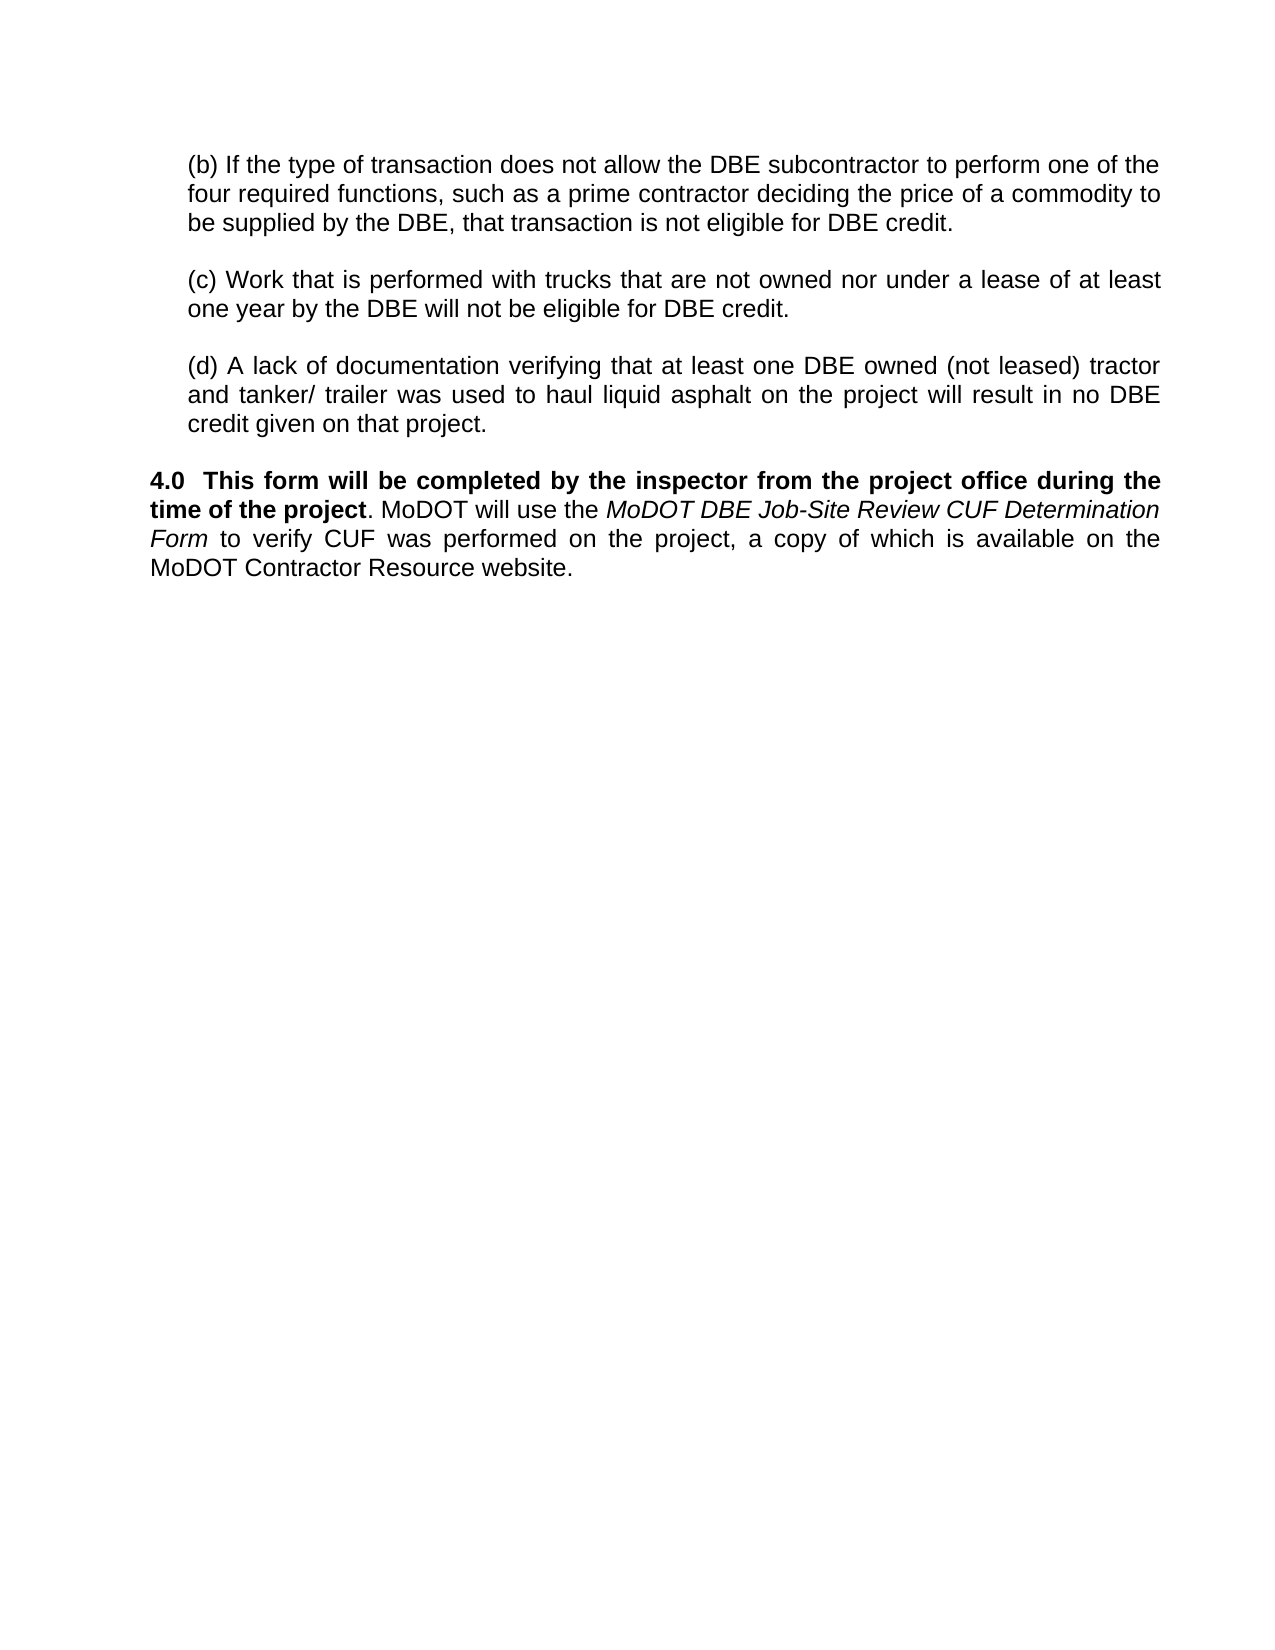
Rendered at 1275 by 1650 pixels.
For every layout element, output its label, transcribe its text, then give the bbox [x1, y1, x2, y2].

text (b) If the type of transaction does not allow the DBE subcontractor to perform one of the four required functions, such as a prime contractor deciding the price of a commodity to be supplied by the DBE, that transaction is not eligible for DBE credit. [187, 150, 1162, 236]
text (d) A lack of documentation verifying that at least one DBE owned (not leased) tractor and tanker/ trailer was used to haul liquid asphalt on the project will result in no DBE credit given on that project. [187, 351, 1162, 437]
text (c) Work that is performed with trucks that are not owned nor under a lease of at least one year by the DBE will not be eligible for DBE credit. [187, 265, 1162, 322]
text 4.0 This form will be completed by the inspector from the project office during the time of the project. MoDOT will use the MoDOT DBE Job-Site Review CUF Determination Form to verify CUF was performed on the project, a copy of which is available on the MoDOT Contractor Resource website. [150, 466, 1162, 581]
